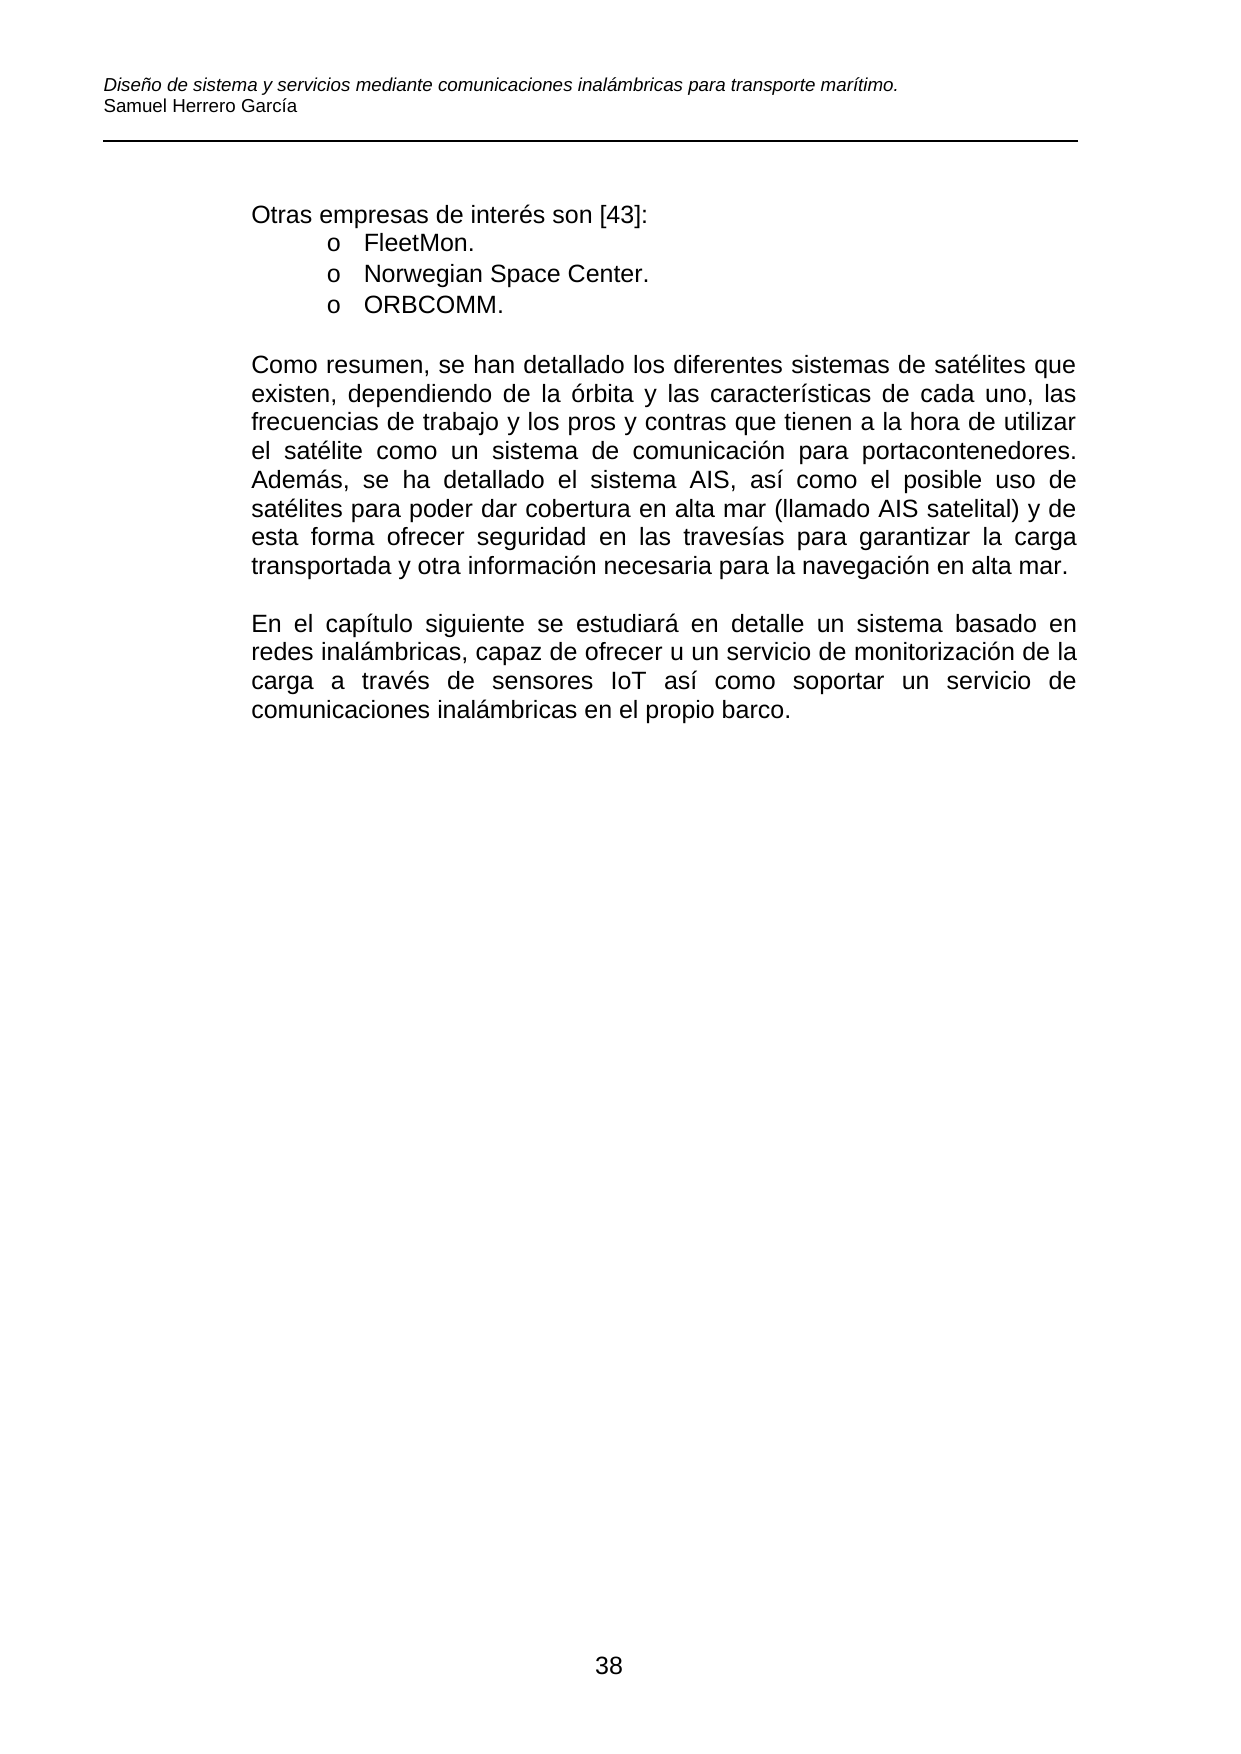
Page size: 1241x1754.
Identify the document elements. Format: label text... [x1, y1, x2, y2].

list Norwegian Space Center. [326, 259, 1078, 290]
list ORBCOMM. [326, 290, 1078, 321]
list FleetMon. [326, 228, 1078, 259]
text Otras empresas de interés son [43]: [251, 199, 1078, 228]
text Como resumen, se han detallado los diferentes sistemas de satélites que existen, dependiendo de la órbita y las características de cada uno, las frecuencias de trabajo y los pros y contras que tienen a la hora de utilizar el satélite como un sistema de comunicación para portacontenedores. Además, se ha detallado el sistema AIS, así como el posible uso de satélites para poder dar cobertura en alta mar (llamado AIS satelital) y de esta forma ofrecer seguridad en las travesías para garantizar la carga transportada y otra información necesaria para la navegación en alta mar. [251, 350, 1078, 580]
text En el capítulo siguiente se estudiará en detalle un sistema basado en redes inalámbricas, capaz de ofrecer u un servicio de monitorización de la carga a través de sensores IoT así como soportar un servicio de comunicaciones inalámbricas en el propio barco. [251, 609, 1078, 724]
